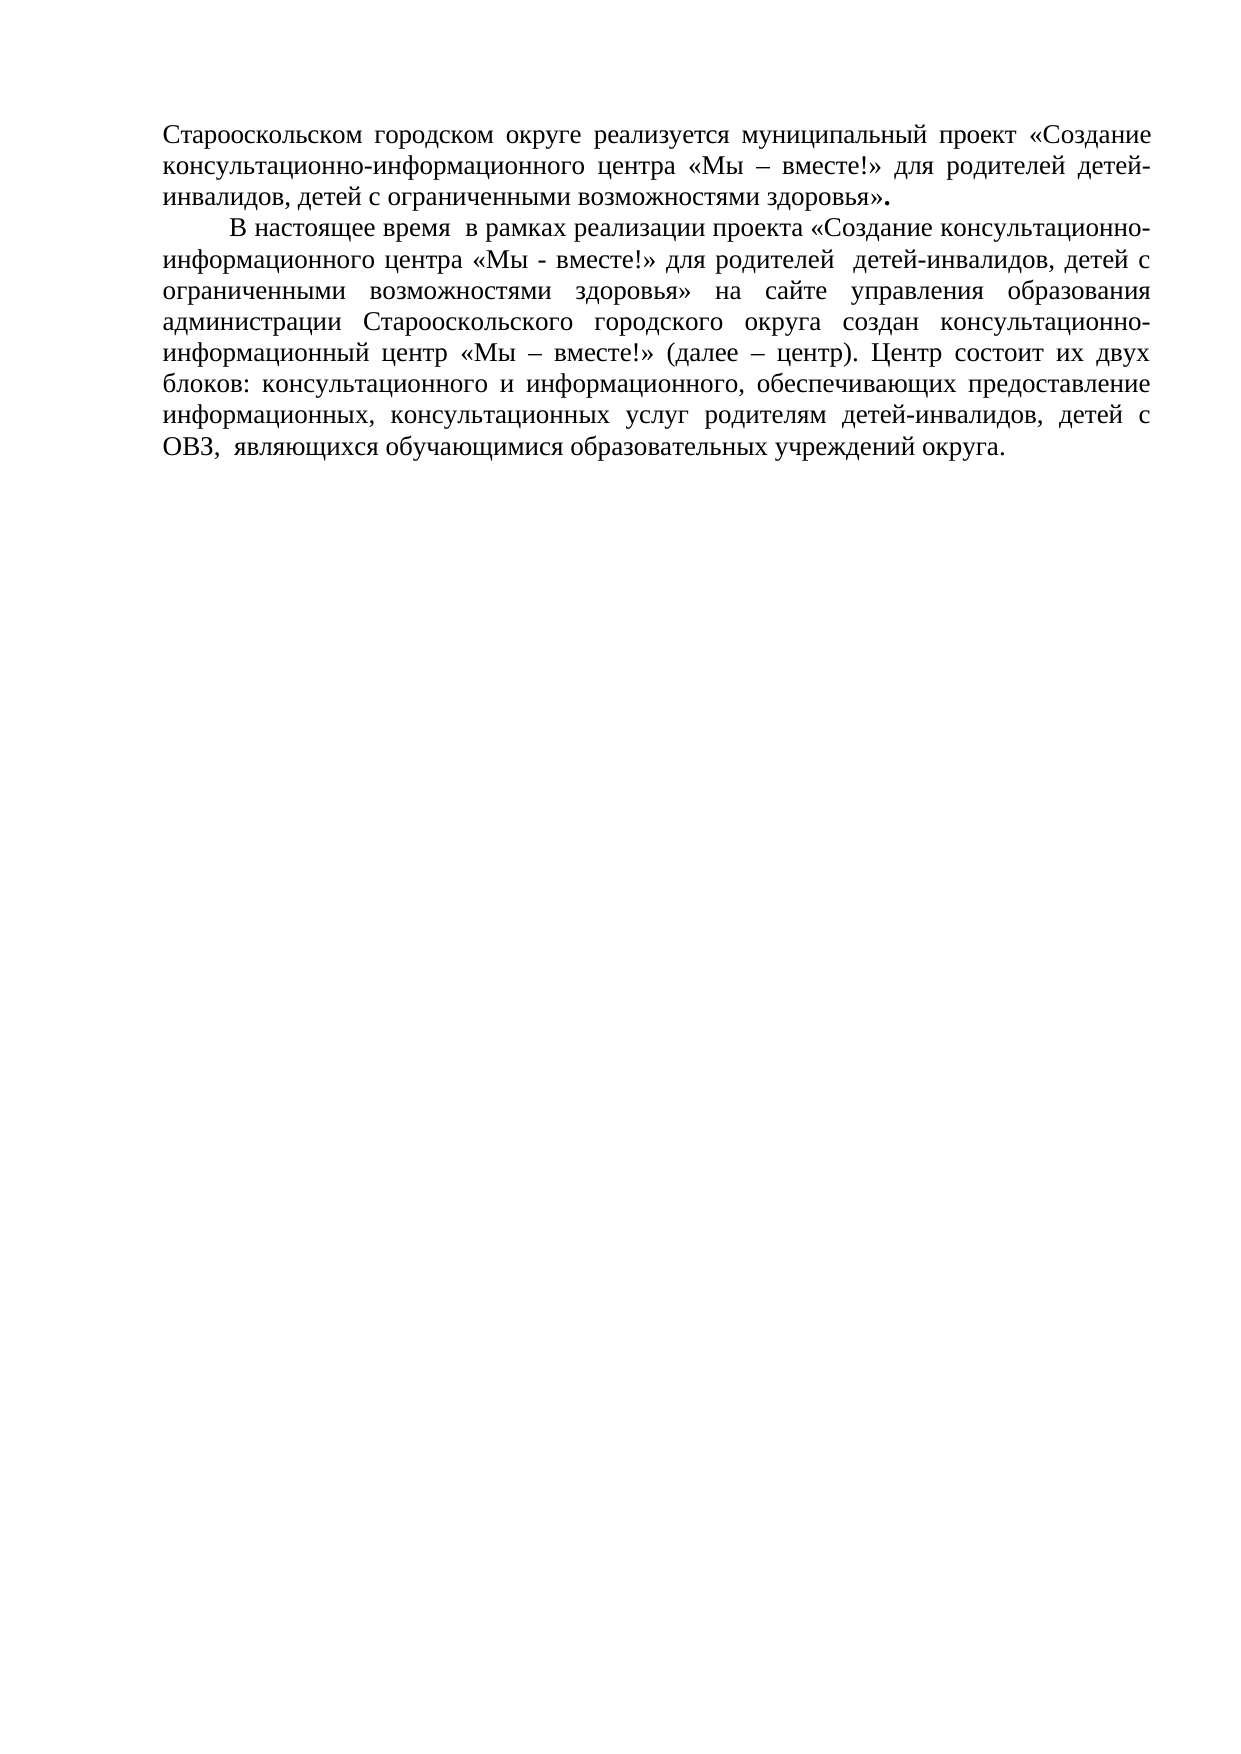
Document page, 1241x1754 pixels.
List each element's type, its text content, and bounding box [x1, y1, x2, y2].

text В настоящее время в рамках реализации проекта «Создание консультационно-информационного центра «Мы - вместе!» для родителей детей-инвалидов, детей с ограниченными возможностями здоровья» на сайте управления образования администрации Старооскольского городского округа создан консультационно-информационный центр «Мы – вместе!» (далее – центр). Центр состоит их двух блоков: консультационного и информационного, обеспечивающих предоставление информационных, консультационных услуг родителям детей-инвалидов, детей с ОВЗ, являющихся обучающимися образовательных учреждений округа. [162, 212, 1152, 461]
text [162, 118, 1152, 212]
